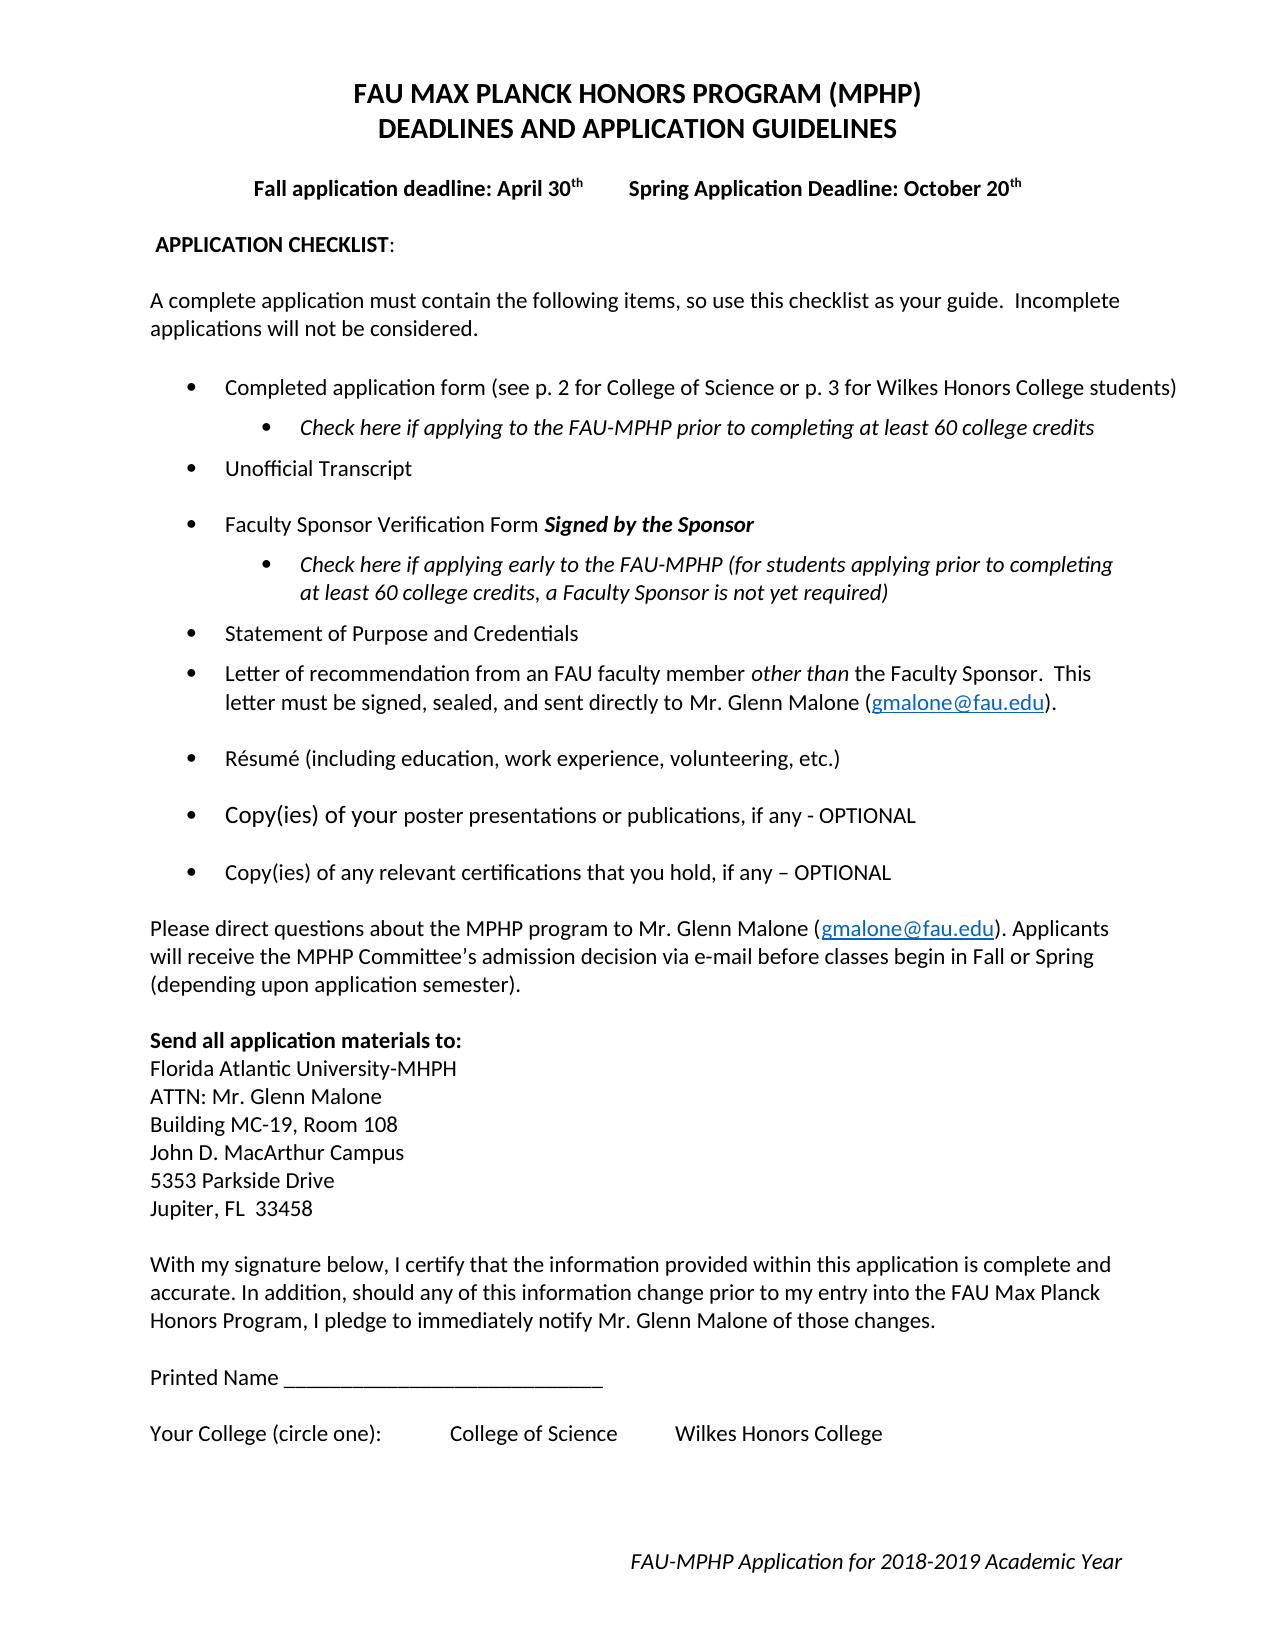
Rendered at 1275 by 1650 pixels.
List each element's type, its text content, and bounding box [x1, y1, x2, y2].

text Your College (circle one): College of Science Wilkes Honors College [150, 1419, 1125, 1447]
list Completed application form (see p. 2 for College of Science or p. 3 for Wilkes Honors College students) [187, 373, 1181, 401]
list Letter of recommendation from an FAU faculty member other than the Faculty Sponsor. This letter must be signed, sealed, and sent directly to Mr. Glenn Malone (gmalone@fau.edu). [187, 659, 1125, 716]
text John D. MacArthur Campus [150, 1138, 1125, 1166]
list Unofficial Transcript [187, 454, 1125, 482]
text Jupiter, FL 33458 [150, 1194, 1125, 1222]
text Building MC-19, Room 108 [150, 1110, 1125, 1138]
list Check here if applying early to the FAU-MPHP (for students applying prior to completing at least 60 college credits, a Faculty Sponsor is not yet required) [262, 551, 1125, 607]
text A complete application must contain the following items, so use this checklist as your guide. Incomplete applications will not be considered. [150, 286, 1125, 342]
list Résumé (including education, work experience, volunteering, etc.) [187, 744, 1125, 772]
text With my signature below, I certify that the information provided within this application is complete and accurate. In addition, should any of this information change prior to my entry into the FAU Max Planck Honors Program, I pledge to immediately notify Mr. Glenn Malone of those changes. [150, 1251, 1125, 1334]
list Statement of Purpose and Credentials [187, 619, 1125, 647]
text ATTN: Mr. Glenn Malone [150, 1082, 1125, 1110]
list Check here if applying to the FAU-MPHP prior to completing at least 60 college credits [262, 413, 1125, 441]
text Printed Name ____________________________ [150, 1363, 1125, 1391]
text Fall application deadline: April 30th Spring Application Deadline: October 20th [150, 174, 1125, 202]
list Faculty Sponsor Verification Form Signed by the Sponsor [187, 510, 1125, 538]
text Florida Atlantic University-MHPH [150, 1054, 1125, 1082]
text 5353 Parkside Drive [150, 1166, 1125, 1194]
text APPLICATION CHECKLIST: [150, 230, 1125, 258]
list Copy(ies) of your poster presentations or publications, if any - OPTIONAL [187, 800, 1125, 830]
text Please direct questions about the MPHP program to Mr. Glenn Malone (gmalone@fau.edu). Applicants will receive the MPHP Committee’s admission decision via e-mail before classes begin in Fall or Spring (depending upon application semester). [150, 914, 1125, 998]
list Copy(ies) of any relevant certifications that you hold, if any – OPTIONAL [187, 858, 1125, 886]
text Send all application materials to: [150, 1026, 1125, 1054]
